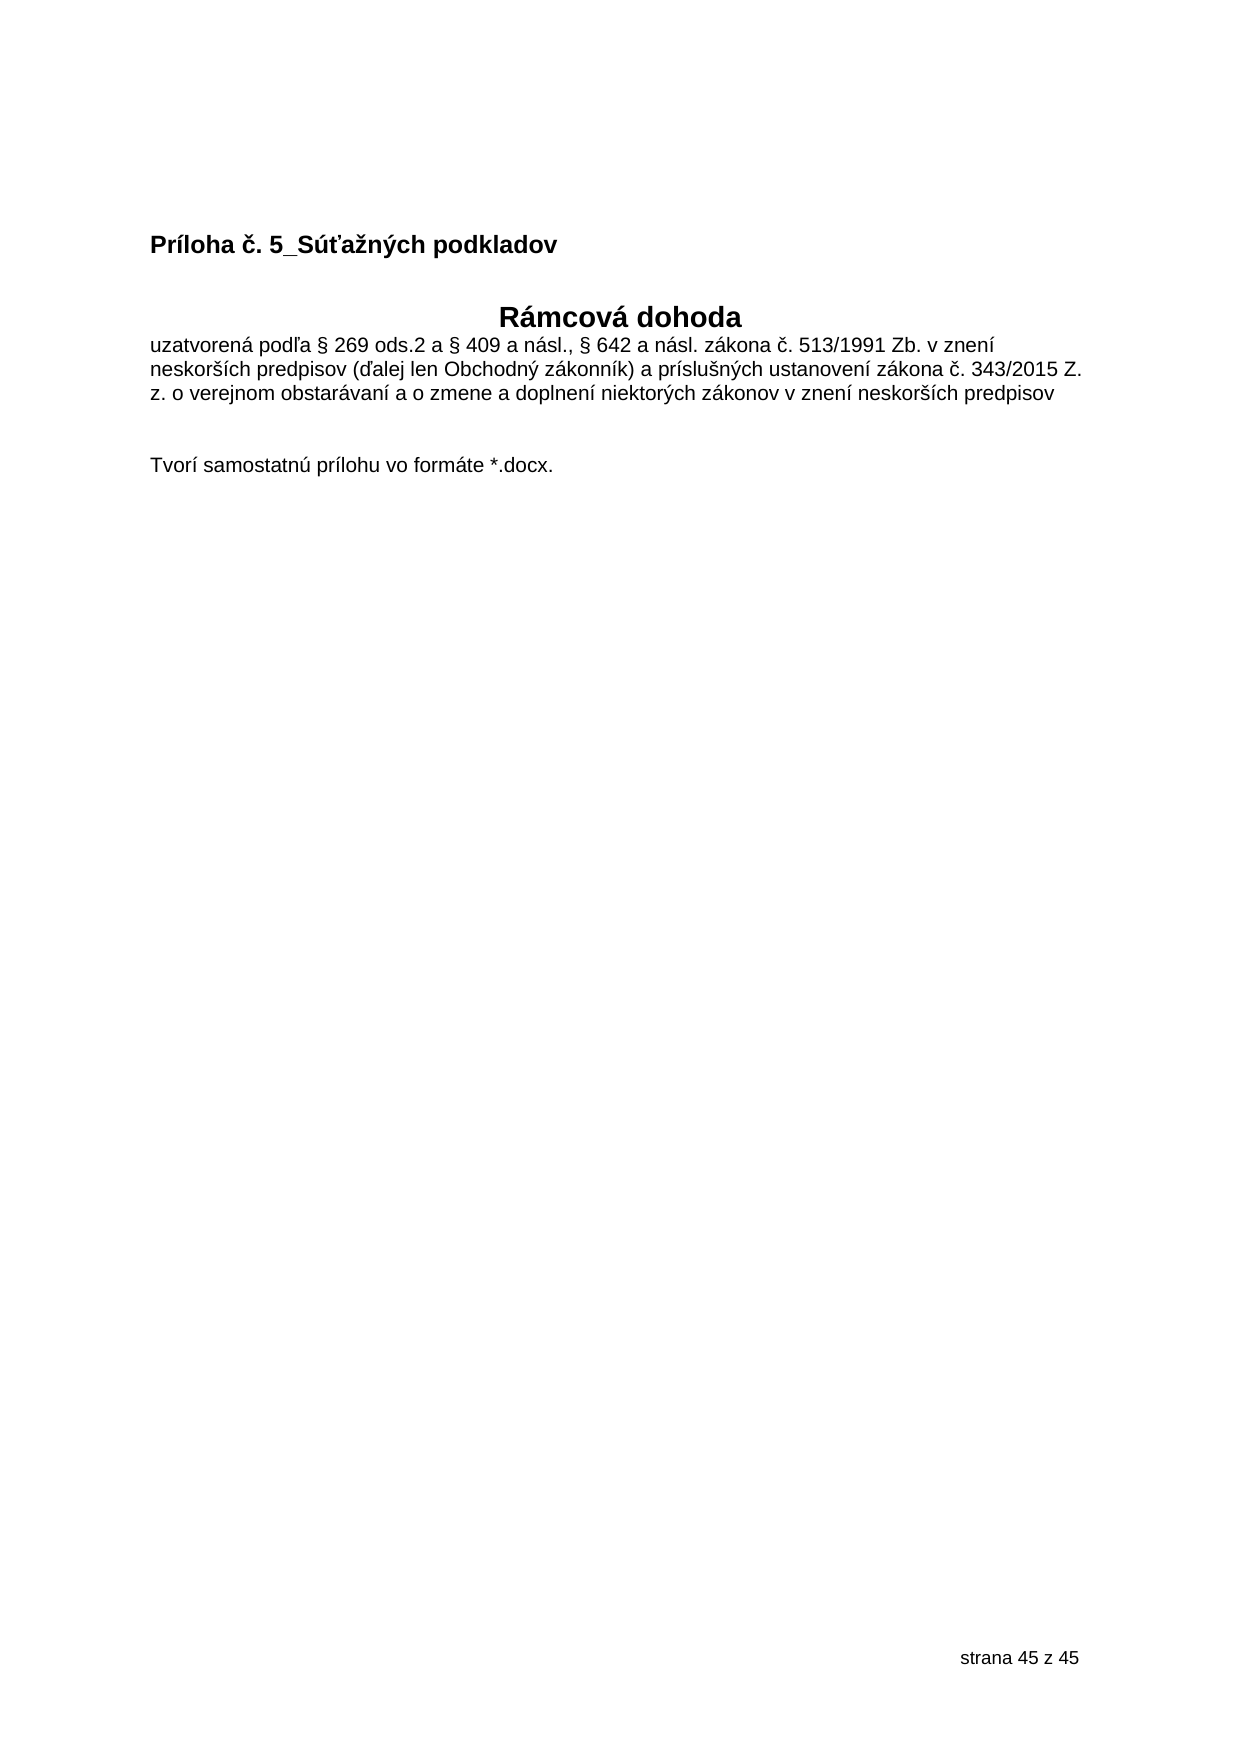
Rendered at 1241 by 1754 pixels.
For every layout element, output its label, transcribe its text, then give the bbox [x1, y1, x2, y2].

text uzatvorená podľa § 269 ods.2 a § 409 a násl., § 642 a násl. zákona č. 513/1991 Zb. v znení neskorších predpisov (ďalej len Obchodný zákonník) a príslušných ustanovení zákona č. 343/2015 Z. z. o verejnom obstarávaní a o zmene a doplnení niektorých zákonov v znení neskorších predpisov [150, 333, 1090, 405]
text Tvorí samostatnú prílohu vo formáte *.docx. [150, 453, 1090, 477]
subtitle Príloha č. 5_Súťažných podkladov [150, 230, 1090, 259]
text Rámcová dohoda [150, 300, 1090, 333]
